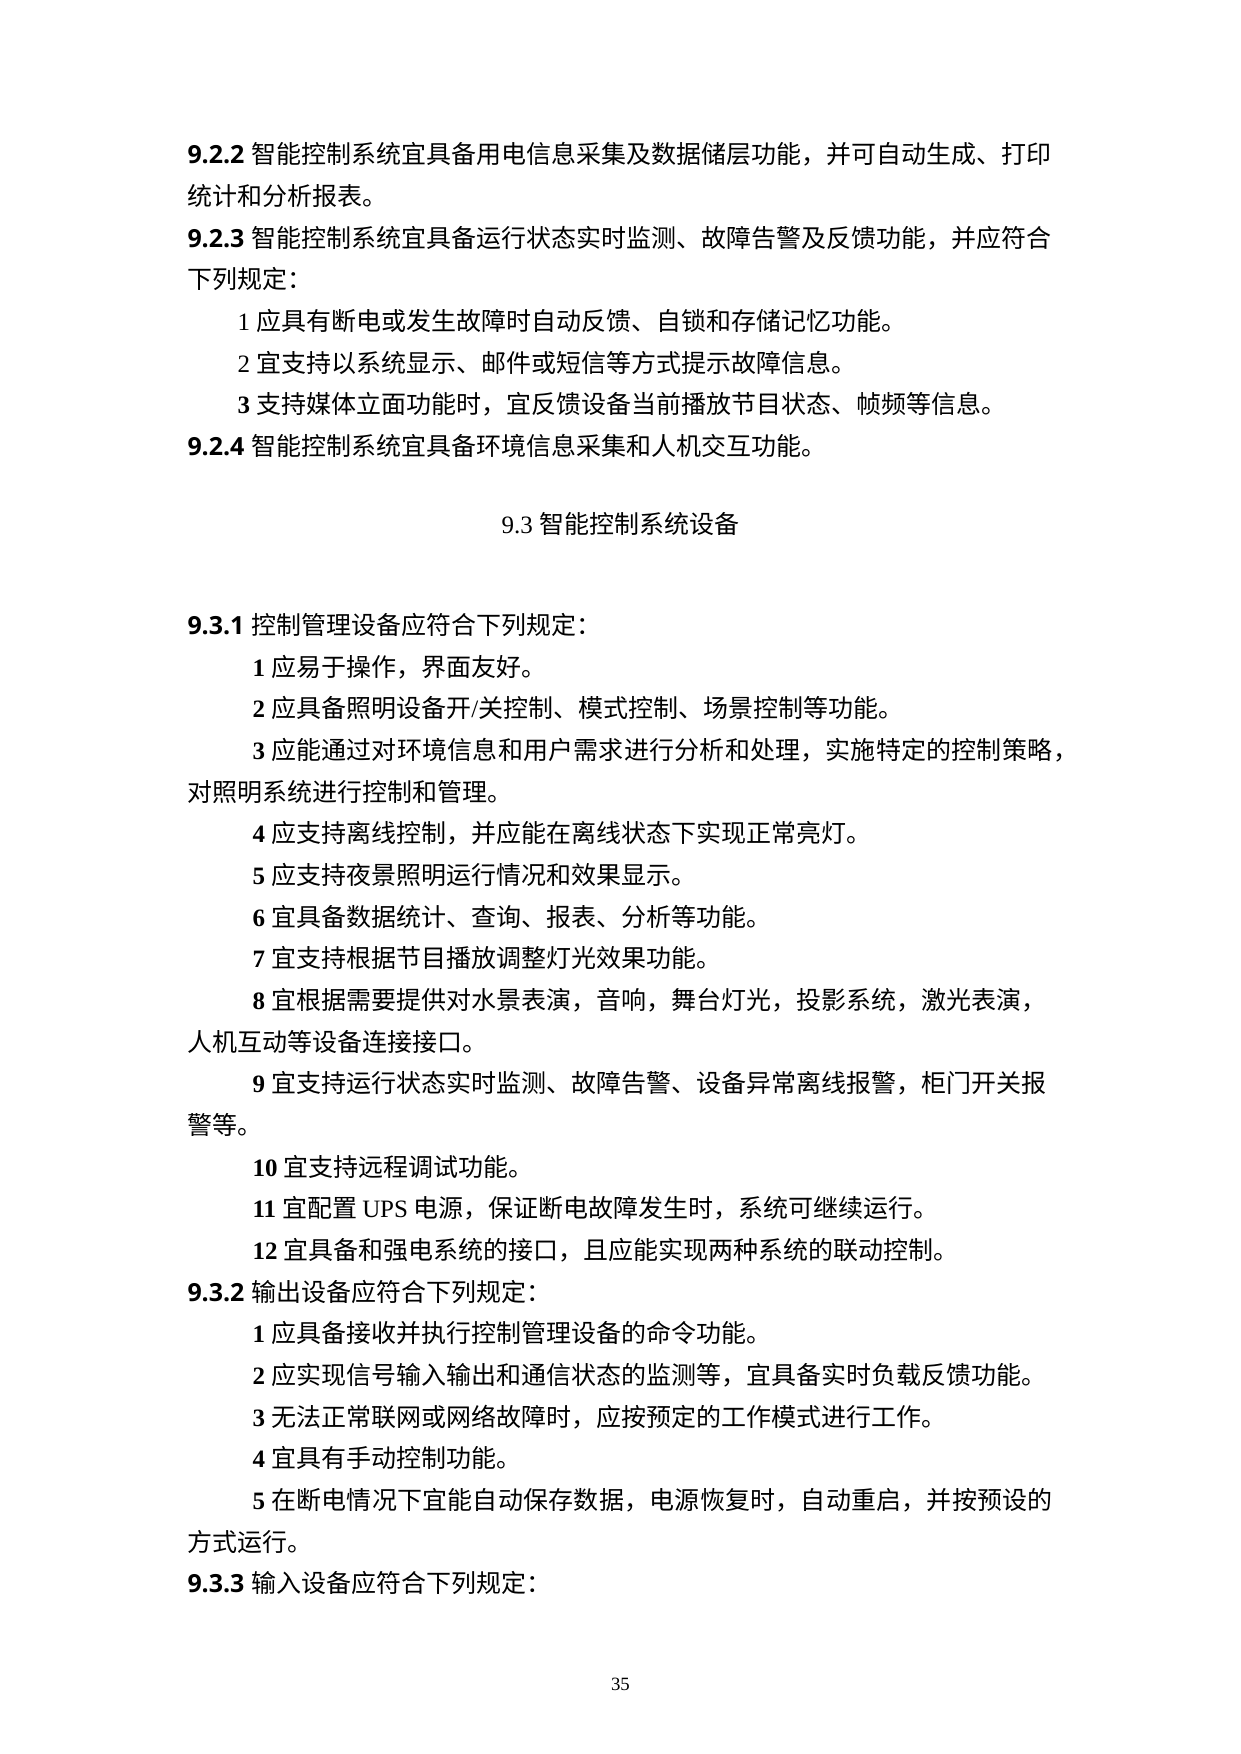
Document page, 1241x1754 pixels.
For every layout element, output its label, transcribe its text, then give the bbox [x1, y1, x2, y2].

text 2 宜支持以系统显示、邮件或短信等方式提示故障信息。 [187, 338, 1053, 379]
list 控制管理设备应符合下列规定： [187, 600, 1053, 642]
list 应能通过对环境信息和用户需求进行分析和处理，实施特定的控制策略，对照明系统进行控制和管理。 [187, 725, 1053, 808]
list 应支持离线控制，并应能在离线状态下实现正常亮灯。 [187, 808, 1053, 850]
list 宜支持远程调试功能。 [187, 1142, 1053, 1183]
list 应具备照明设备开/关控制、模式控制、场景控制等功能。 [187, 683, 1053, 725]
list 宜配置UPS电源，保证断电故障发生时，系统可继续运行。 [187, 1183, 1053, 1225]
list 输入设备应符合下列规定： [187, 1558, 1053, 1600]
list 宜具有手动控制功能。 [187, 1433, 1053, 1475]
list 宜支持根据节目播放调整灯光效果功能。 [187, 933, 1053, 975]
list 无法正常联网或网络故障时，应按预定的工作模式进行工作。 [187, 1392, 1053, 1433]
list 智能控制系统宜具备用电信息采集及数据储层功能，并可自动生成、打印统计和分析报表。 [187, 129, 1053, 213]
list 应支持夜景照明运行情况和效果显示。 [187, 850, 1053, 892]
list 宜支持运行状态实时监测、故障告警、设备异常离线报警，柜门开关报警等。 [187, 1058, 1053, 1142]
list 输出设备应符合下列规定： [187, 1267, 1053, 1308]
subtitle 智能控制系统设备 [187, 490, 1053, 555]
list 智能控制系统宜具备运行状态实时监测、故障告警及反馈功能，并应符合下列规定： [187, 213, 1053, 296]
list 在断电情况下宜能自动保存数据，电源恢复时，自动重启，并按预设的方式运行。 [187, 1475, 1053, 1558]
list 应具备接收并执行控制管理设备的命令功能。 [187, 1308, 1053, 1350]
list 应易于操作，界面友好。 [187, 642, 1053, 683]
text 1 应具有断电或发生故障时自动反馈、自锁和存储记忆功能。 [187, 296, 1053, 338]
list 宜具备和强电系统的接口，且应能实现两种系统的联动控制。 [187, 1225, 1053, 1267]
list 支持媒体立面功能时，宜反馈设备当前播放节目状态、帧频等信息。 [187, 379, 1053, 421]
list 应实现信号输入输出和通信状态的监测等，宜具备实时负载反馈功能。 [187, 1350, 1053, 1392]
list 宜根据需要提供对水景表演，音响，舞台灯光，投影系统，激光表演，人机互动等设备连接接口。 [187, 975, 1053, 1058]
list 智能控制系统宜具备环境信息采集和人机交互功能。 [187, 421, 1053, 463]
list 宜具备数据统计、查询、报表、分析等功能。 [187, 892, 1053, 933]
